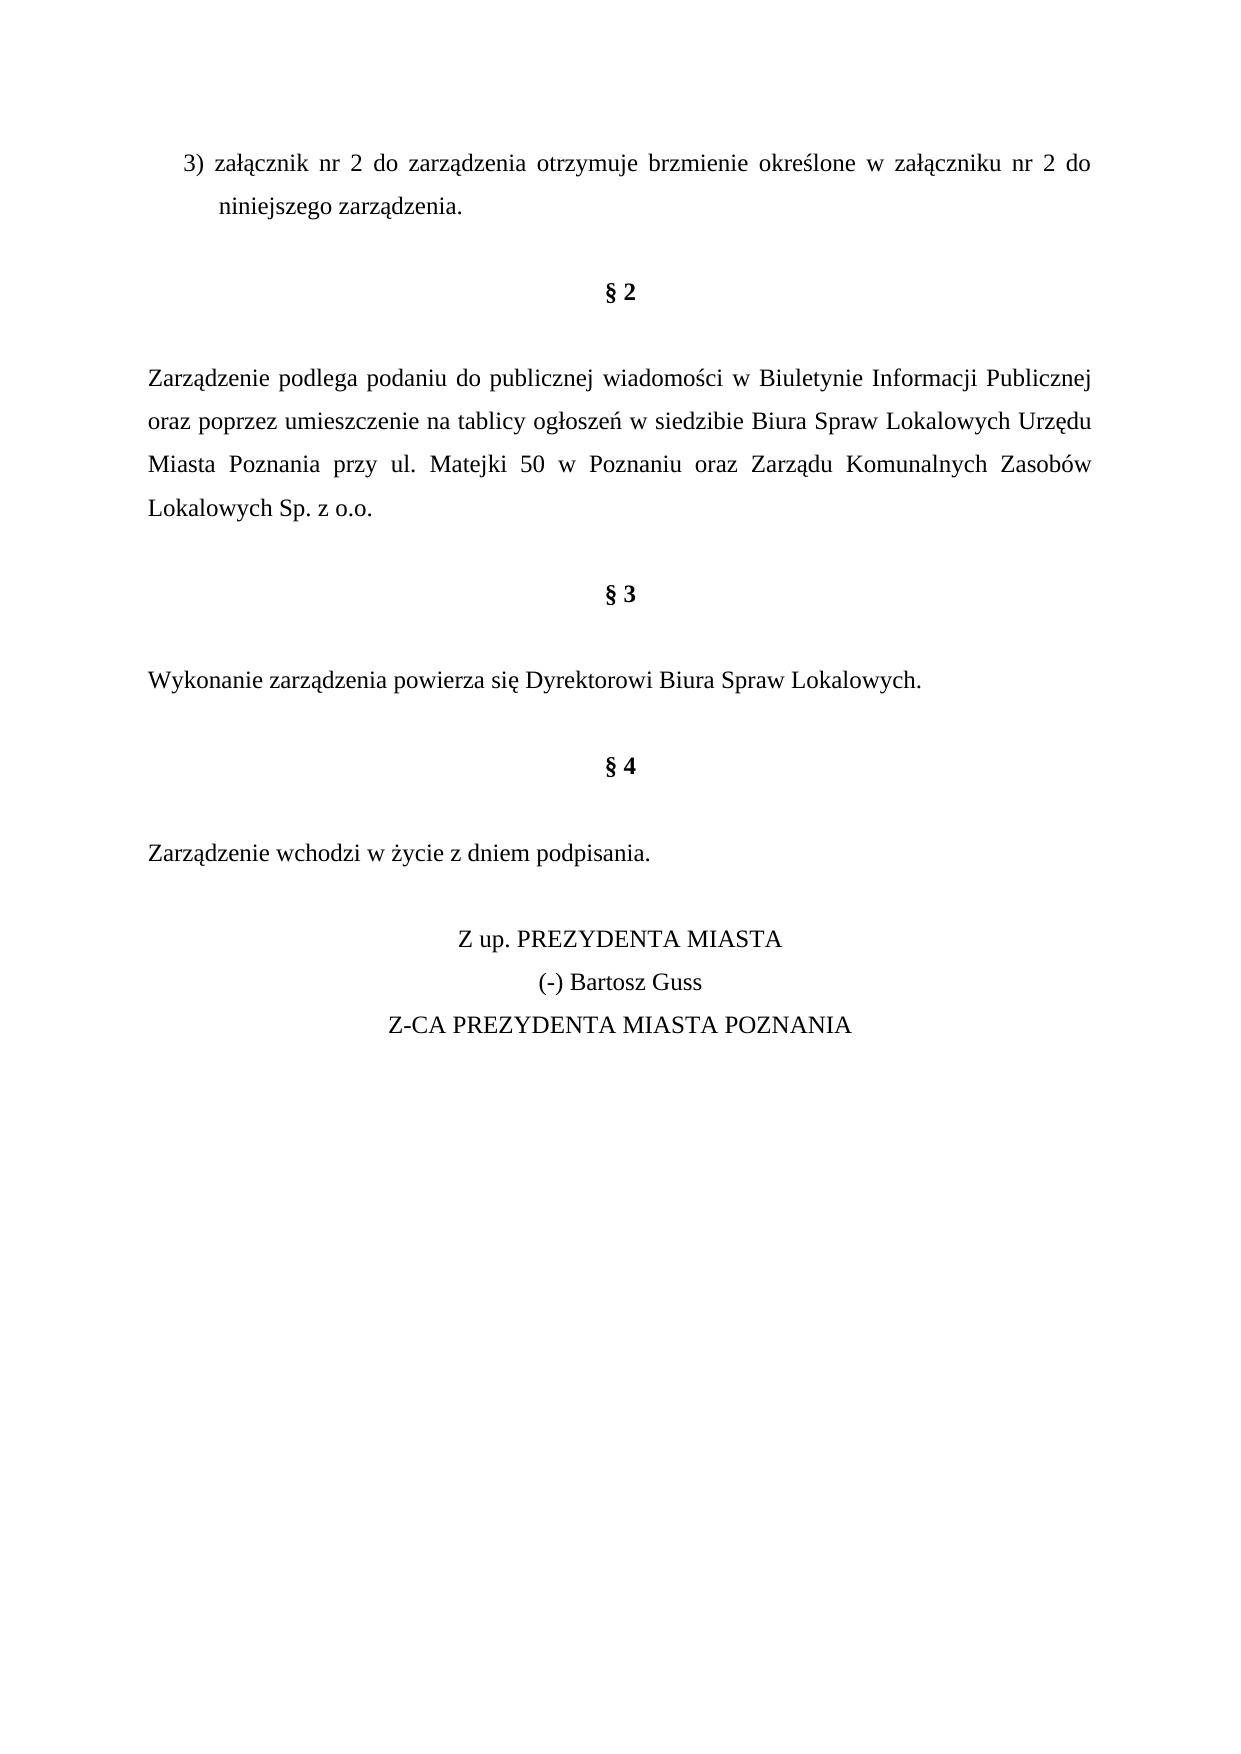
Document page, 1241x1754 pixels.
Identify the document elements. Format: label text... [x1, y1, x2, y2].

text § 3 [148, 579, 1093, 608]
text (-) Bartosz Guss [148, 967, 1093, 996]
text Z-CA PREZYDENTA MIASTA POZNANIA [148, 1010, 1093, 1039]
text Zarządzenie wchodzi w życie z dniem podpisania. [148, 838, 1093, 866]
text 3) załącznik nr 2 do zarządzenia otrzymuje brzmienie określone w załączniku nr 2 do niniejszego zarządzenia. [183, 148, 1093, 219]
text § 2 [148, 277, 1093, 306]
text Z up. PREZYDENTA MIASTA [148, 924, 1093, 953]
text Zarządzenie podlega podaniu do publicznej wiadomości w Biuletynie Informacji Publicznej oraz poprzez umieszczenie na tablicy ogłoszeń w siedzibie Biura Spraw Lokalowych Urzędu Miasta Poznania przy ul. Matejki 50 w Poznaniu oraz Zarządu Komunalnych Zasobów Lokalowych Sp. z o.o. [148, 363, 1093, 521]
text Wykonanie zarządzenia powierza się Dyrektorowi Biura Spraw Lokalowych. [148, 665, 1093, 694]
text § 4 [148, 751, 1093, 780]
